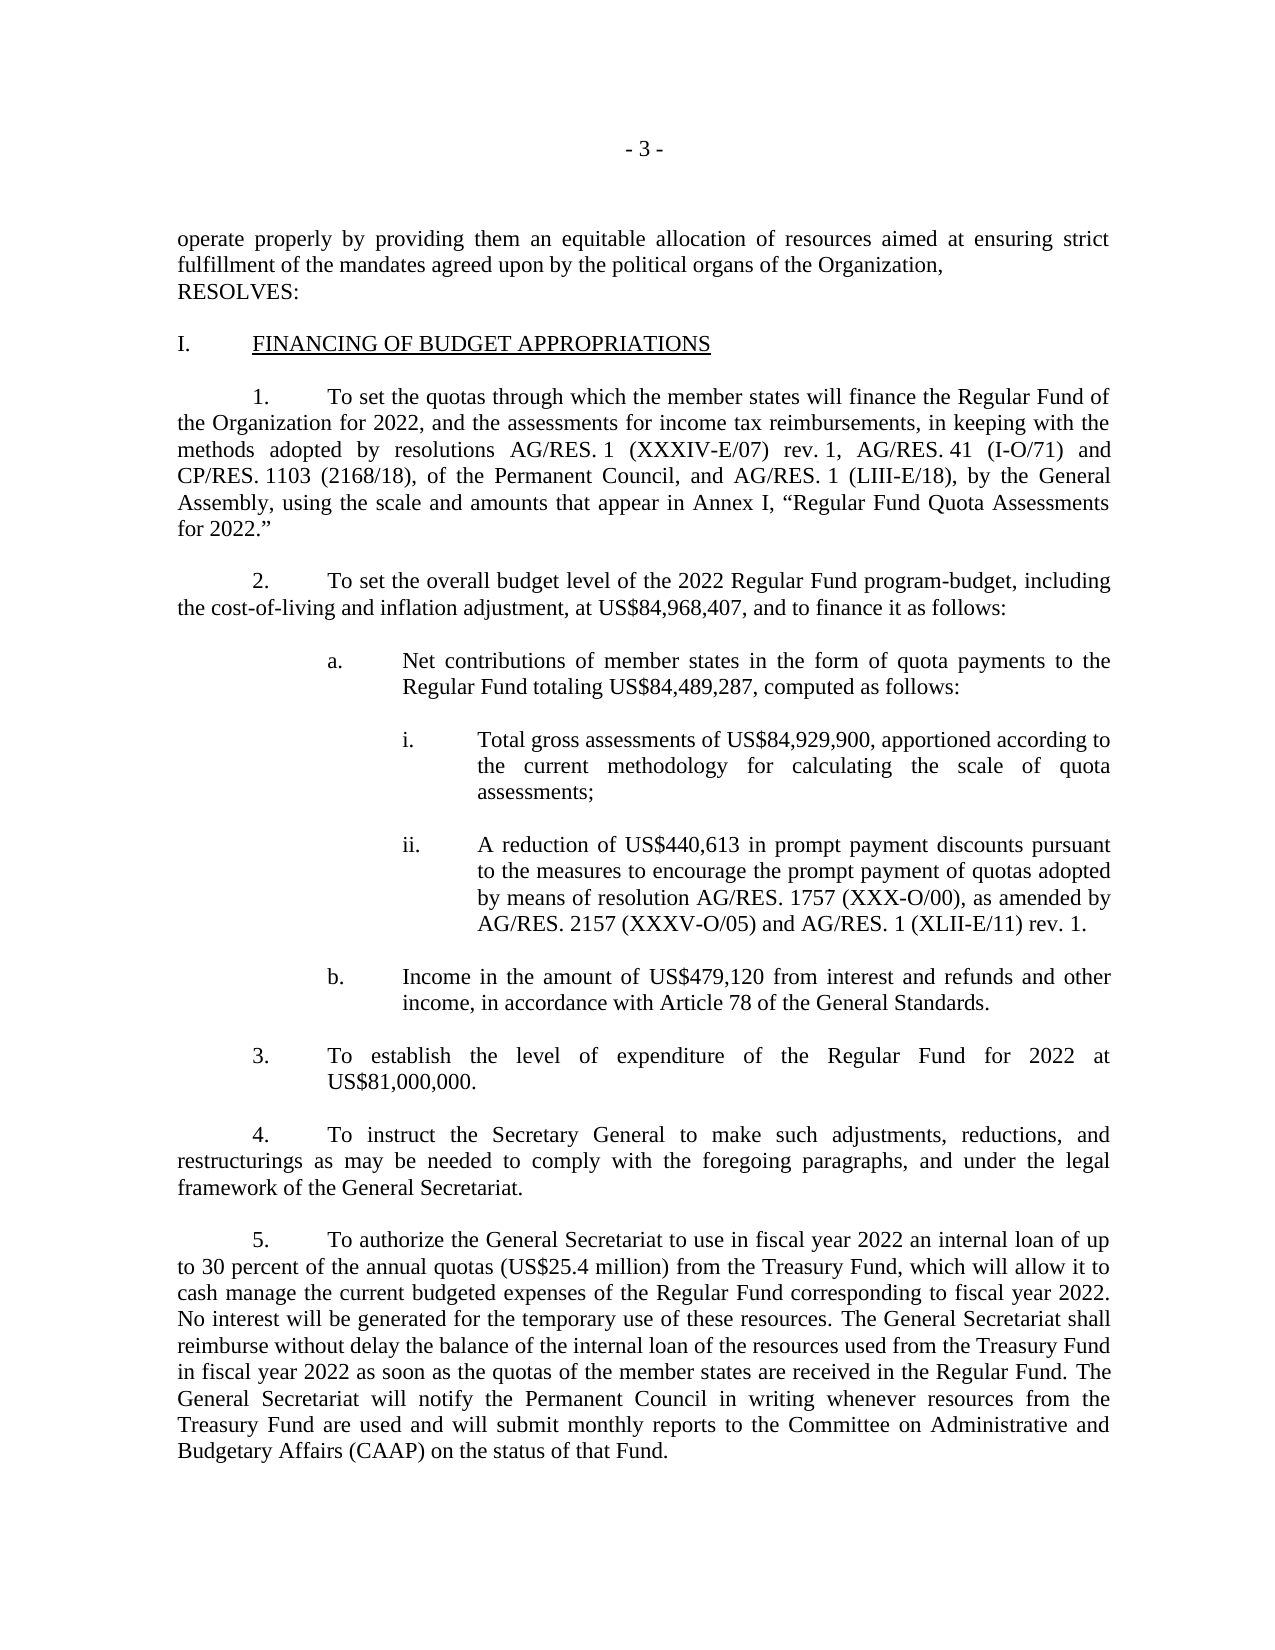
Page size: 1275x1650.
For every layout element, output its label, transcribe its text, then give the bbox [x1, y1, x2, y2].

list Net contributions of member states in the form of quota payments to the Regular Fund totaling US$84,489,287, computed as follows: [327, 647, 1111, 699]
text RESOLVES: [177, 278, 1111, 304]
list A reduction of US$440,613 in prompt payment discounts pursuant to the measures to encourage the prompt payment of quotas adopted by means of resolution AG/RES. 1757 (XXX-O/00), as amended by AG/RES. 2157 (XXXV-O/05) and AG/RES. 1 (XLII-E/11) rev. 1. [402, 831, 1111, 937]
list FINANCING OF BUDGET APPROPRIATIONS [177, 330, 1111, 357]
list Income in the amount of US$479,120 from interest and refunds and other income, in accordance with Article 78 of the General Standards. [327, 963, 1111, 1016]
list To authorize the General Secretariat to use in fiscal year 2022 an internal loan of up to 30 percent of the annual quotas (US$25.4 million) from the Treasury Fund, which will allow it to cash manage the current budgeted expenses of the Regular Fund corresponding to fiscal year 2022. No interest will be generated for the temporary use of these resources. The General Secretariat shall reimburse without delay the balance of the internal loan of the resources used from the Treasury Fund in fiscal year 2022 as soon as the quotas of the member states are received in the Regular Fund. The General Secretariat will notify the Permanent Council in writing whenever resources from the Treasury Fund are used and will submit monthly reports to the Committee on Administrative and Budgetary Affairs (CAAP) on the status of that Fund. [177, 1226, 1111, 1464]
list Total gross assessments of US$84,929,900, apportioned according to the current methodology for calculating the scale of quota assessments; [402, 726, 1111, 805]
list To establish the level of expenditure of the Regular Fund for 2022 at US$81,000,000. [252, 1042, 1111, 1095]
list To set the quotas through which the member states will finance the Regular Fund of the Organization for 2022, and the assessments for income tax reimbursements, in keeping with the methods adopted by resolutions AG/RES. 1 (XXXIV-E/07) rev. 1, AG/RES. 41 (I-O/71) and CP/RES. 1103 (2168/18), of the Permanent Council, and AG/RES. 1 (LIII-E/18), by the General Assembly, using the scale and amounts that appear in Annex I, “Regular Fund Quota Assessments for 2022.” [177, 383, 1111, 541]
list To set the overall budget level of the 2022 Regular Fund program-budget, including the cost-of-living and inflation adjustment, at US$84,968,407, and to finance it as follows: [177, 568, 1111, 620]
list To instruct the Secretary General to make such adjustments, reductions, and restructurings as may be needed to comply with the foregoing paragraphs, and under the legal framework of the General Secretariat. [177, 1121, 1111, 1200]
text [177, 225, 1111, 278]
